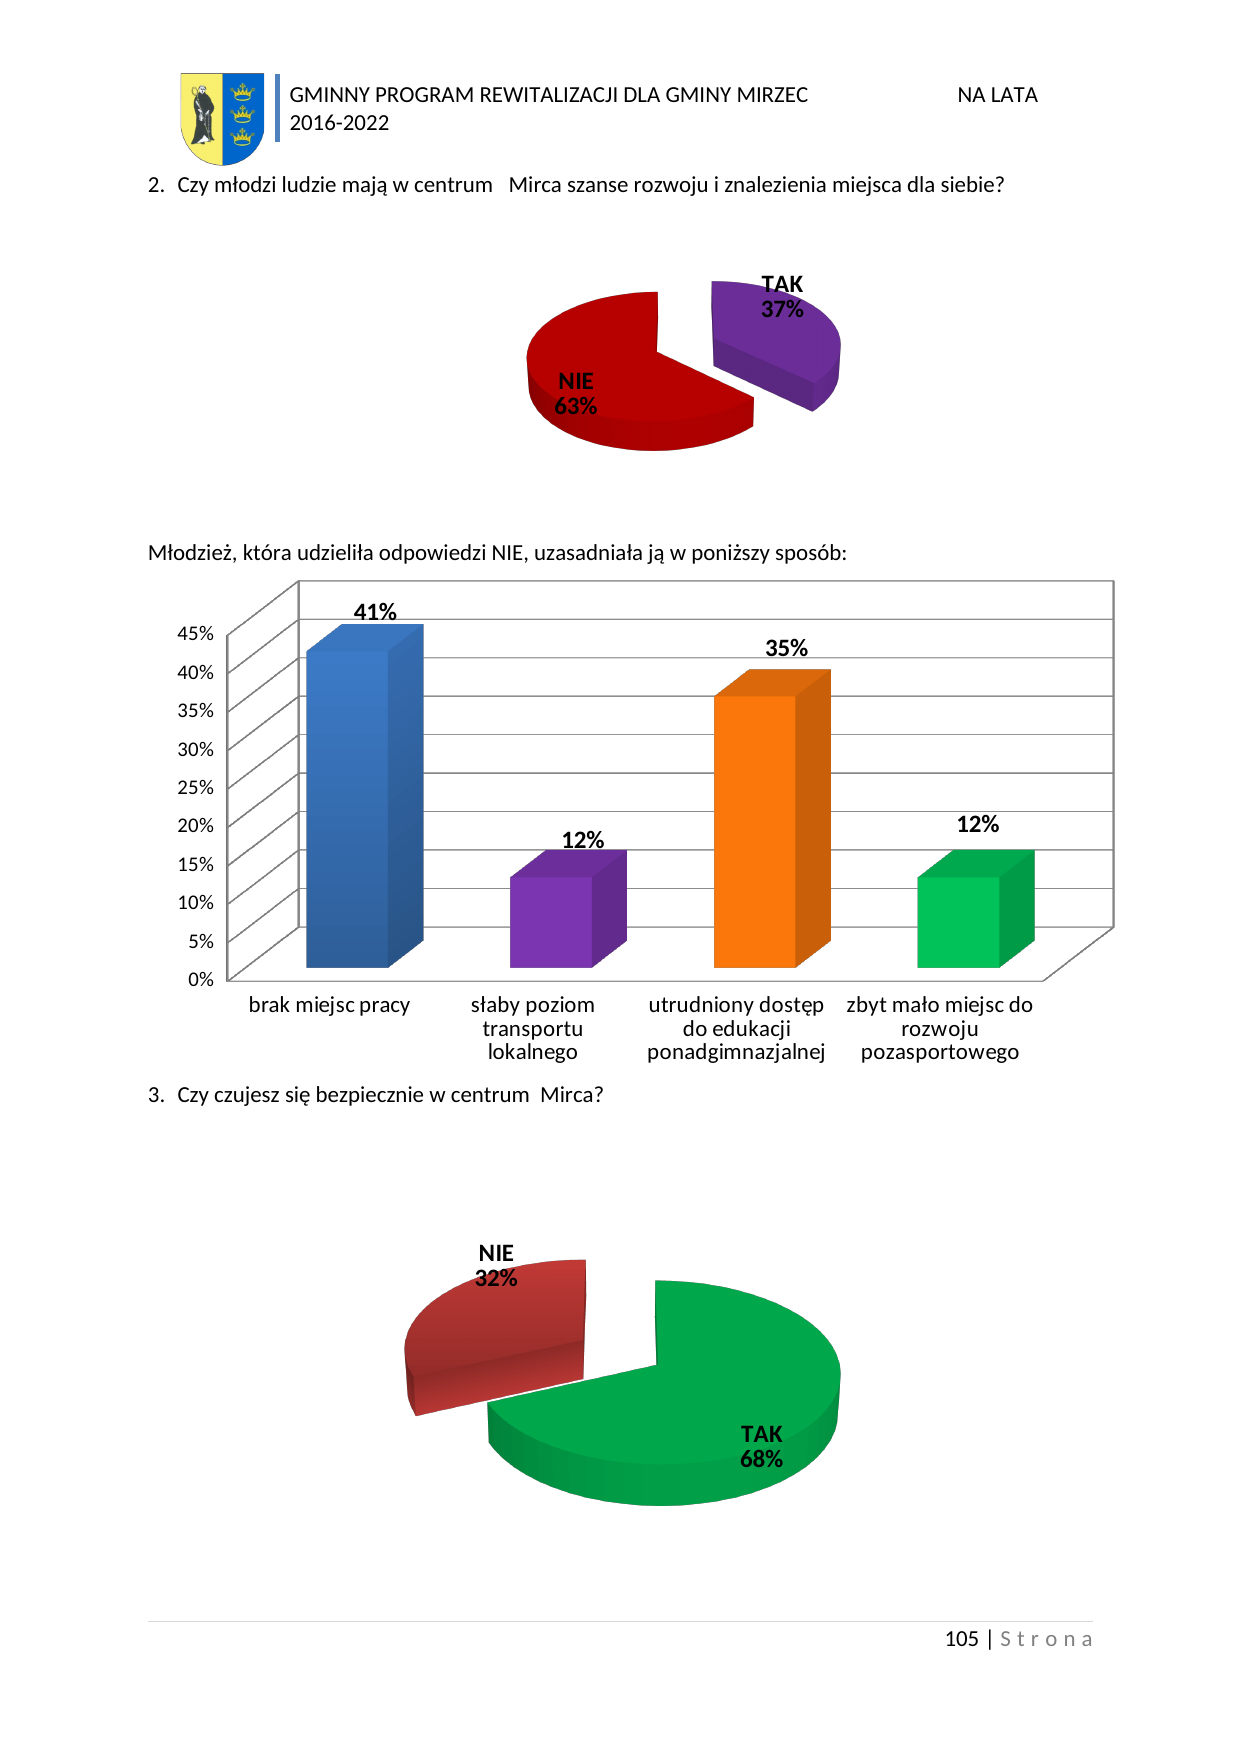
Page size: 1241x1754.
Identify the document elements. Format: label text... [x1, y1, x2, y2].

list Czy czujesz się bezpiecznie w centrum Mirca? [148, 1081, 1093, 1108]
text Młodzież, która udzieliła odpowiedzi NIE, uzasadniała ją w poniższy sposób: [148, 538, 1093, 566]
list Czy młodzi ludzie mają w centrum Mirca szanse rozwoju i znalezienia miejsca dla siebie? [148, 170, 1093, 198]
